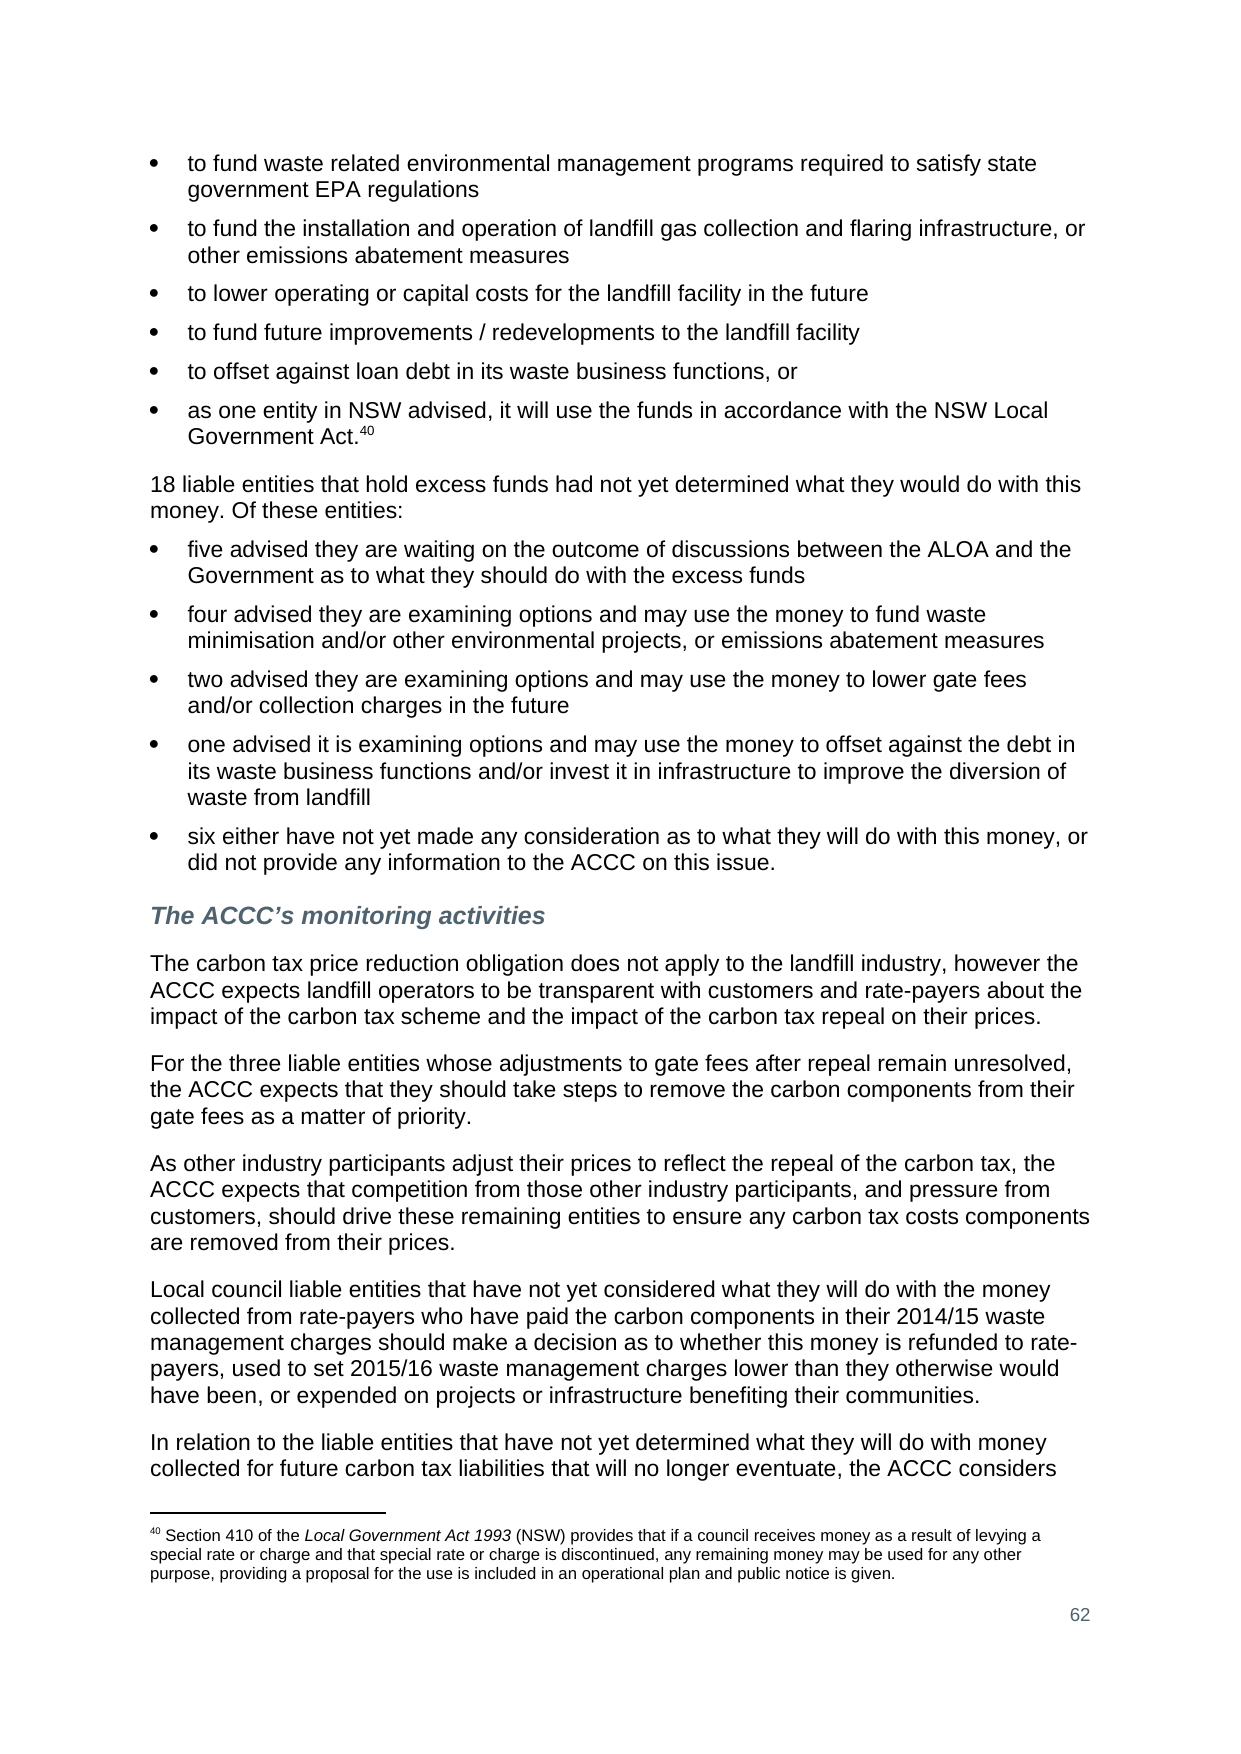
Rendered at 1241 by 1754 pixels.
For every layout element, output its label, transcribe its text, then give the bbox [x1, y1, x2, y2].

text four advised they are examining options and may use the money to fund waste minimisation and/or other environmental projects, or emissions abatement measures [150, 601, 1090, 654]
text As other industry participants adjust their prices to reflect the repeal of the carbon tax, the ACCC expects that competition from those other industry participants, and pressure from customers, should drive these remaining entities to ensure any carbon tax costs components are removed from their prices. [150, 1150, 1090, 1255]
text Local council liable entities that have not yet considered what they will do with the money collected from rate-payers who have paid the carbon components in their 2014/15 waste management charges should make a decision as to whether this money is refunded to rate-payers, used to set 2015/16 waste management charges lower than they otherwise would have been, or expended on projects or infrastructure benefiting their communities. [150, 1276, 1090, 1408]
text The carbon tax price reduction obligation does not apply to the landfill industry, however the ACCC expects landfill operators to be transparent with customers and rate-payers about the impact of the carbon tax scheme and the impact of the carbon tax repeal on their prices. [150, 950, 1090, 1029]
text five advised they are waiting on the outcome of discussions between the ALOA and the Government as to what they should do with the excess funds [150, 536, 1090, 588]
text two advised they are examining options and may use the money to lower gate fees and/or collection charges in the future [150, 666, 1090, 719]
text For the three liable entities whose adjustments to gate fees after repeal remain unresolved, the ACCC expects that they should take steps to remove the carbon components from their gate fees as a matter of priority. [150, 1050, 1090, 1129]
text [150, 1429, 1090, 1482]
text six either have not yet made any consideration as to what they will do with this money, or did not provide any information to the ACCC on this issue. [150, 823, 1090, 876]
subtitle The ACCC’s monitoring activities [150, 901, 1090, 929]
text one advised it is examining options and may use the money to offset against the debt in its waste business functions and/or invest it in infrastructure to improve the diversion of waste from landfill [150, 731, 1090, 810]
text to fund future improvements / redevelopments to the landfill facility [150, 319, 1090, 346]
text to fund the installation and operation of landfill gas collection and flaring infrastructure, or other emissions abatement measures [150, 215, 1090, 268]
text to offset against loan debt in its waste business functions, or [150, 358, 1090, 384]
text 18 liable entities that hold excess funds had not yet determined what they would do with this money. Of these entities: [150, 471, 1090, 523]
text as one entity in NSW advised, it will use the funds in accordance with the NSW Local Government Act. [150, 397, 1090, 450]
text to lower operating or capital costs for the landfill facility in the future [150, 280, 1090, 307]
text to fund waste related environmental management programs required to satisfy state government EPA regulations [150, 150, 1090, 203]
